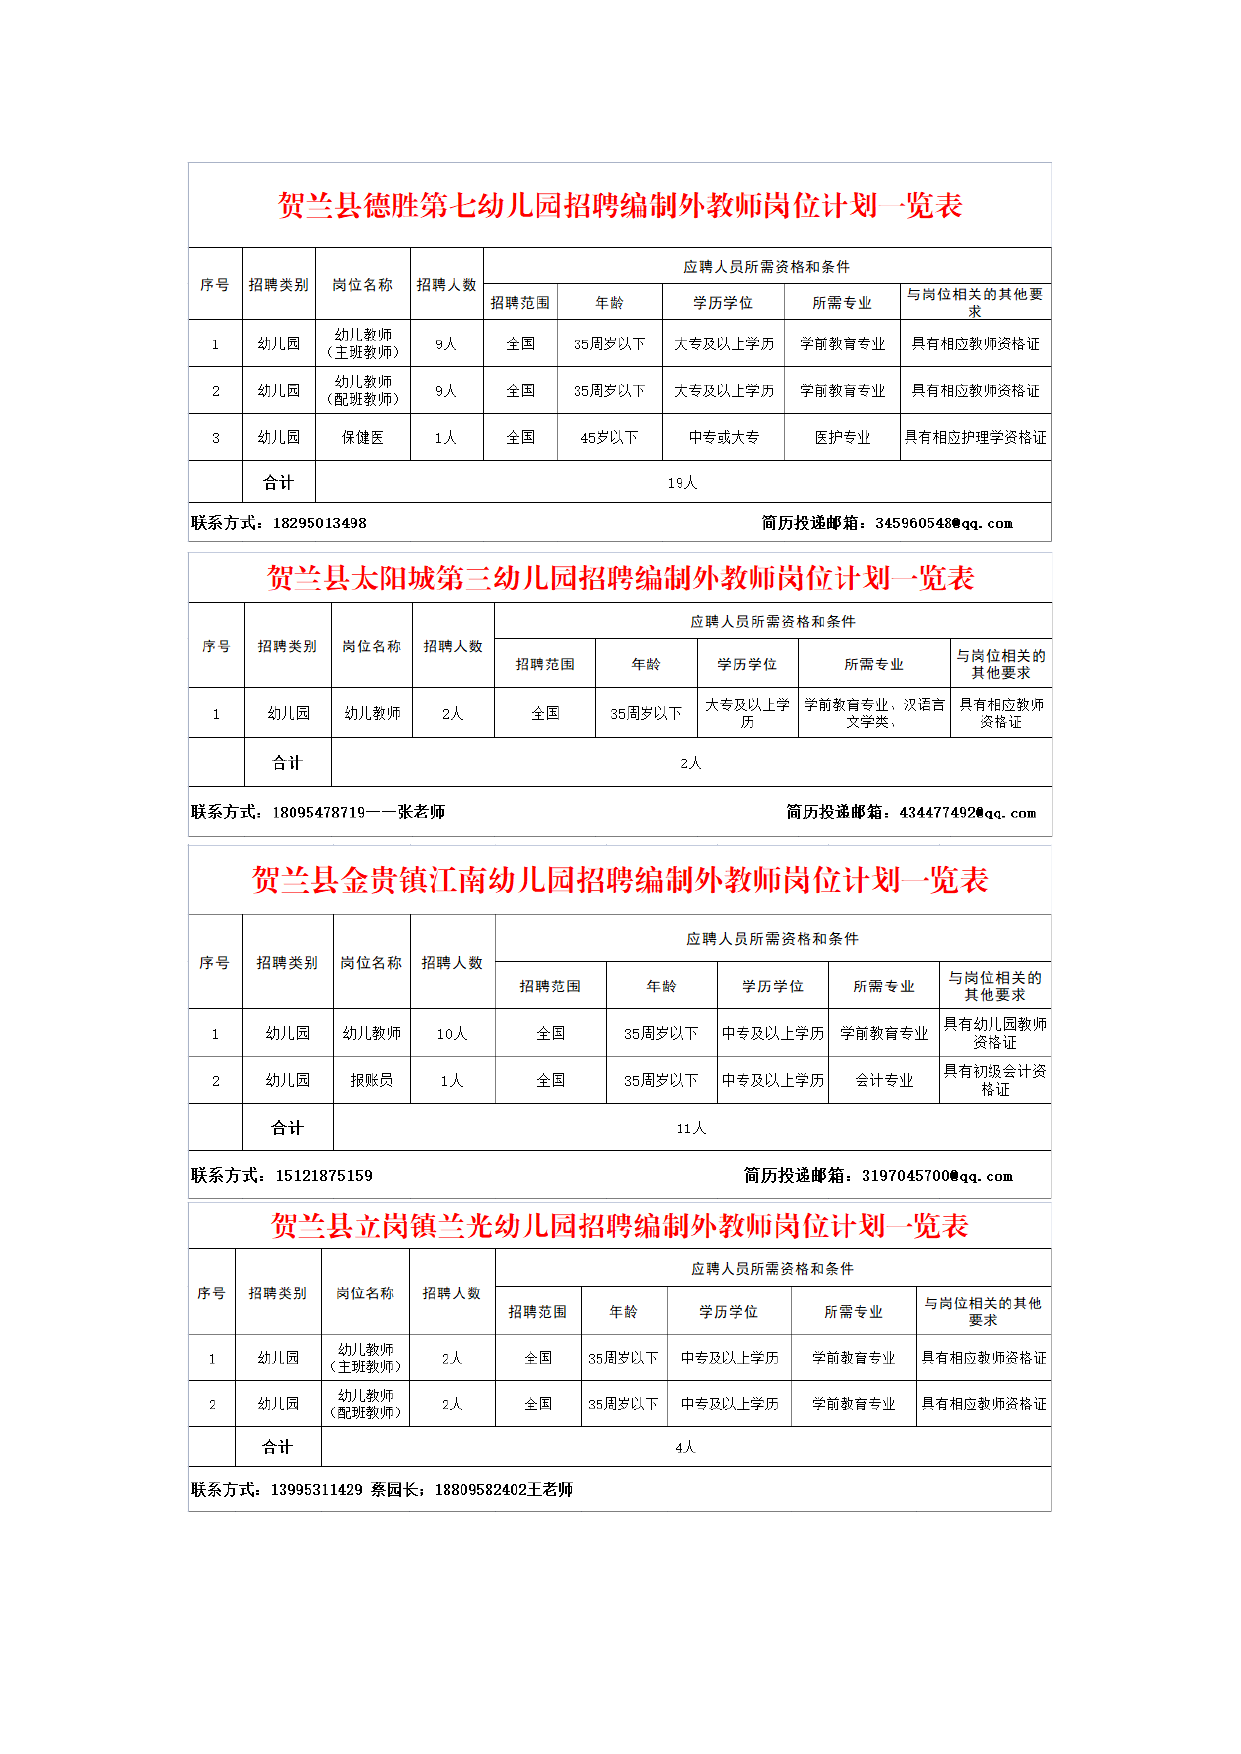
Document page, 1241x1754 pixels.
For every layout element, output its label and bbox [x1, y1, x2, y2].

picture [187, 844, 1052, 1199]
picture [187, 1202, 1052, 1512]
picture [187, 552, 1053, 837]
picture [187, 162, 1052, 542]
